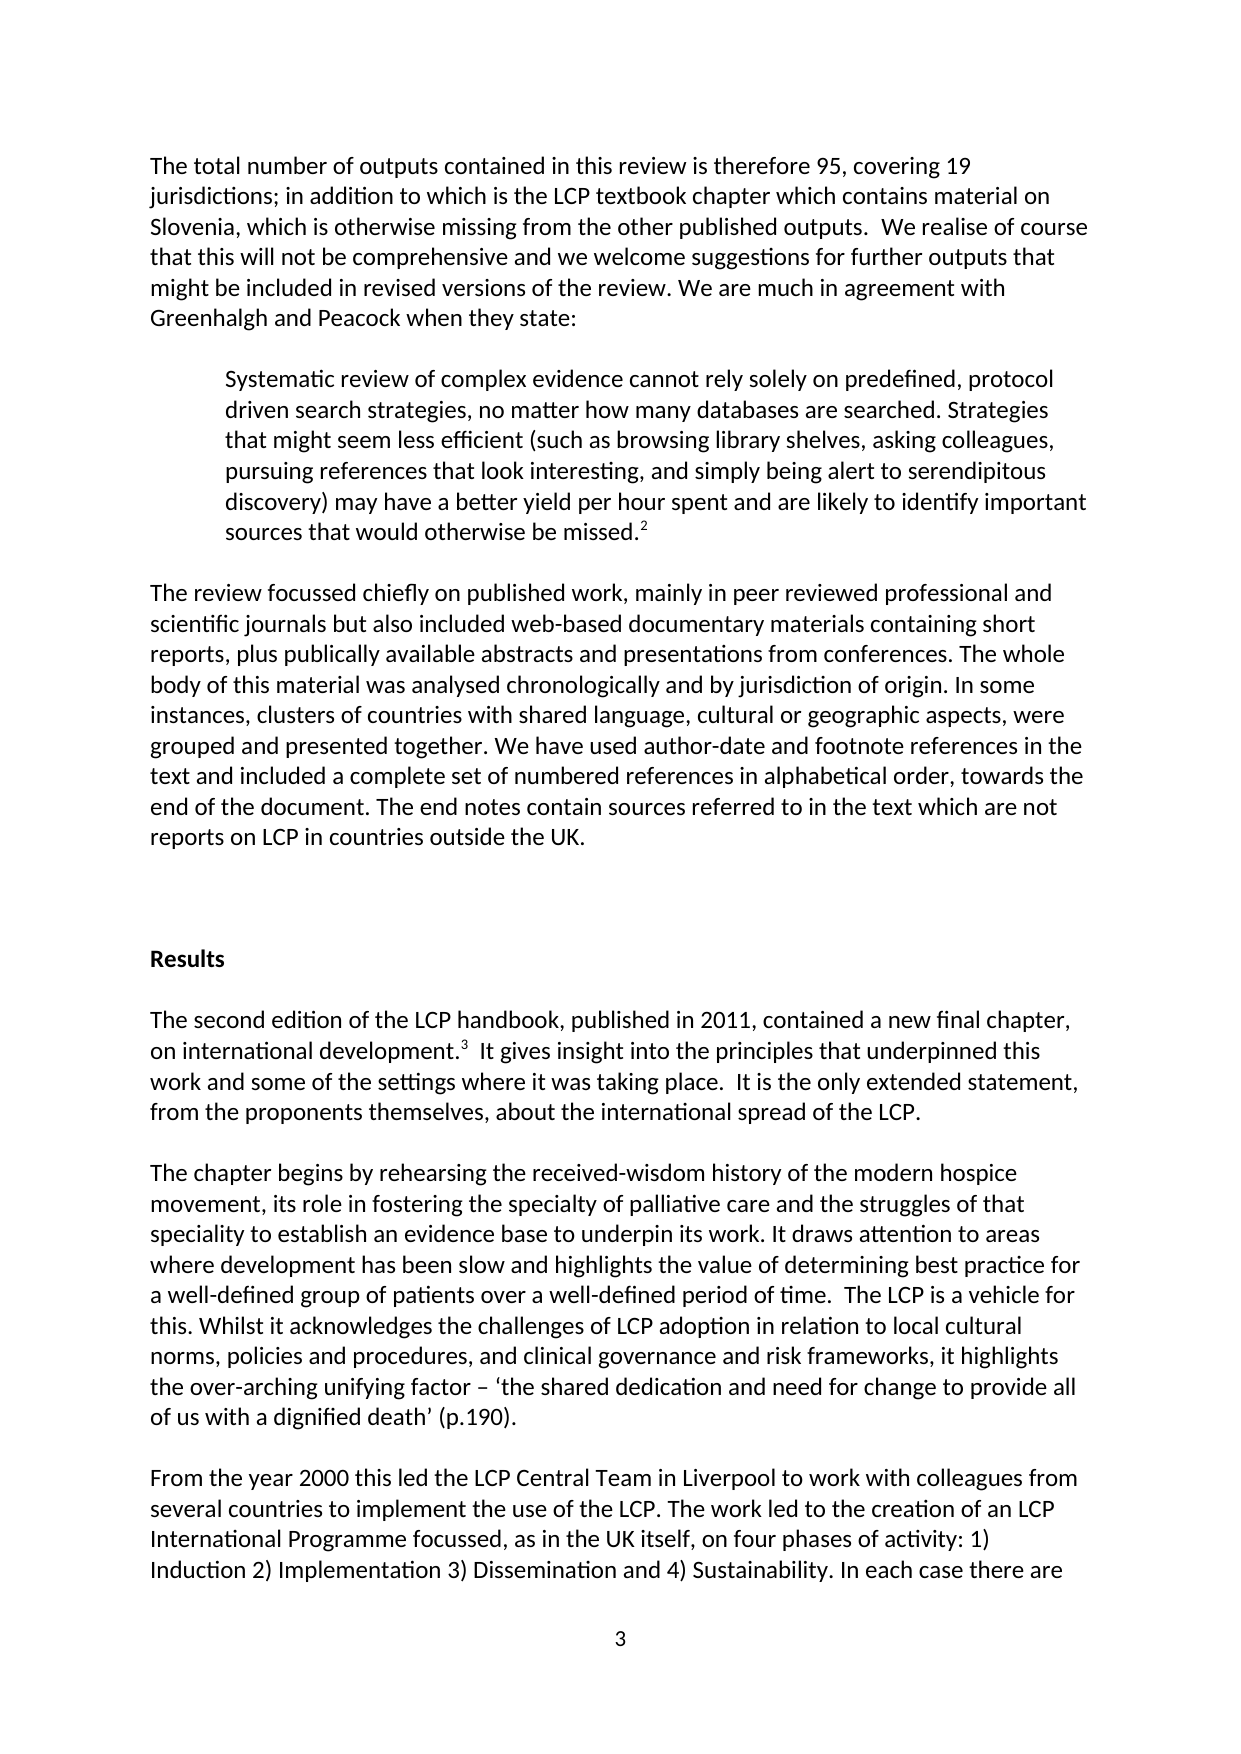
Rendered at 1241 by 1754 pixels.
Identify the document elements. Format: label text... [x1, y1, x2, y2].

text Results [150, 943, 1090, 974]
text The review focussed chiefly on published work, mainly in peer reviewed professional and scientific journals but also included web-based documentary materials containing short reports, plus publically available abstracts and presentations from conferences. The whole body of this material was analysed chronologically and by jurisdiction of origin. In some instances, clusters of countries with shared language, cultural or geographic aspects, were grouped and presented together. We have used author-date and footnote references in the text and included a complete set of numbered references in alphabetical order, towards the end of the document. The end notes contain sources referred to in the text which are not reports on LCP in countries outside the UK. [150, 577, 1090, 852]
text The second edition of the LCP handbook, published in 2011, contained a new final chapter, on international development. It gives insight into the principles that underpinned this work and some of the settings where it was taking place. It is the only extended statement, from the proponents themselves, about the international spread of the LCP. [150, 1004, 1090, 1127]
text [150, 1462, 1090, 1584]
text The total number of outputs contained in this review is therefore 95, covering 19 jurisdictions; in addition to which is the LCP textbook chapter which contains material on Slovenia, which is otherwise missing from the other published outputs. We realise of course that this will not be comprehensive and we welcome suggestions for further outputs that might be included in revised versions of the review. We are much in agreement with Greenhalgh and Peacock when they state: [150, 150, 1090, 333]
text Systematic review of complex evidence cannot rely solely on predefined, protocol driven search strategies, no matter how many databases are searched. Strategies that might seem less efficient (such as browsing library shelves, asking colleagues, pursuing references that look interesting, and simply being alert to serendipitous discovery) may have a better yield per hour spent and are likely to identify important sources that would otherwise be missed. [225, 364, 1090, 547]
text The chapter begins by rehearsing the received-wisdom history of the modern hospice movement, its role in fostering the specialty of palliative care and the struggles of that speciality to establish an evidence base to underpin its work. It draws attention to areas where development has been slow and highlights the value of determining best practice for a well-defined group of patients over a well-defined period of time. The LCP is a vehicle for this. Whilst it acknowledges the challenges of LCP adoption in relation to local cultural norms, policies and procedures, and clinical governance and risk frameworks, it highlights the over-arching unifying factor – ‘the shared dedication and need for change to provide all of us with a dignified death’ (p.190). [150, 1157, 1090, 1432]
